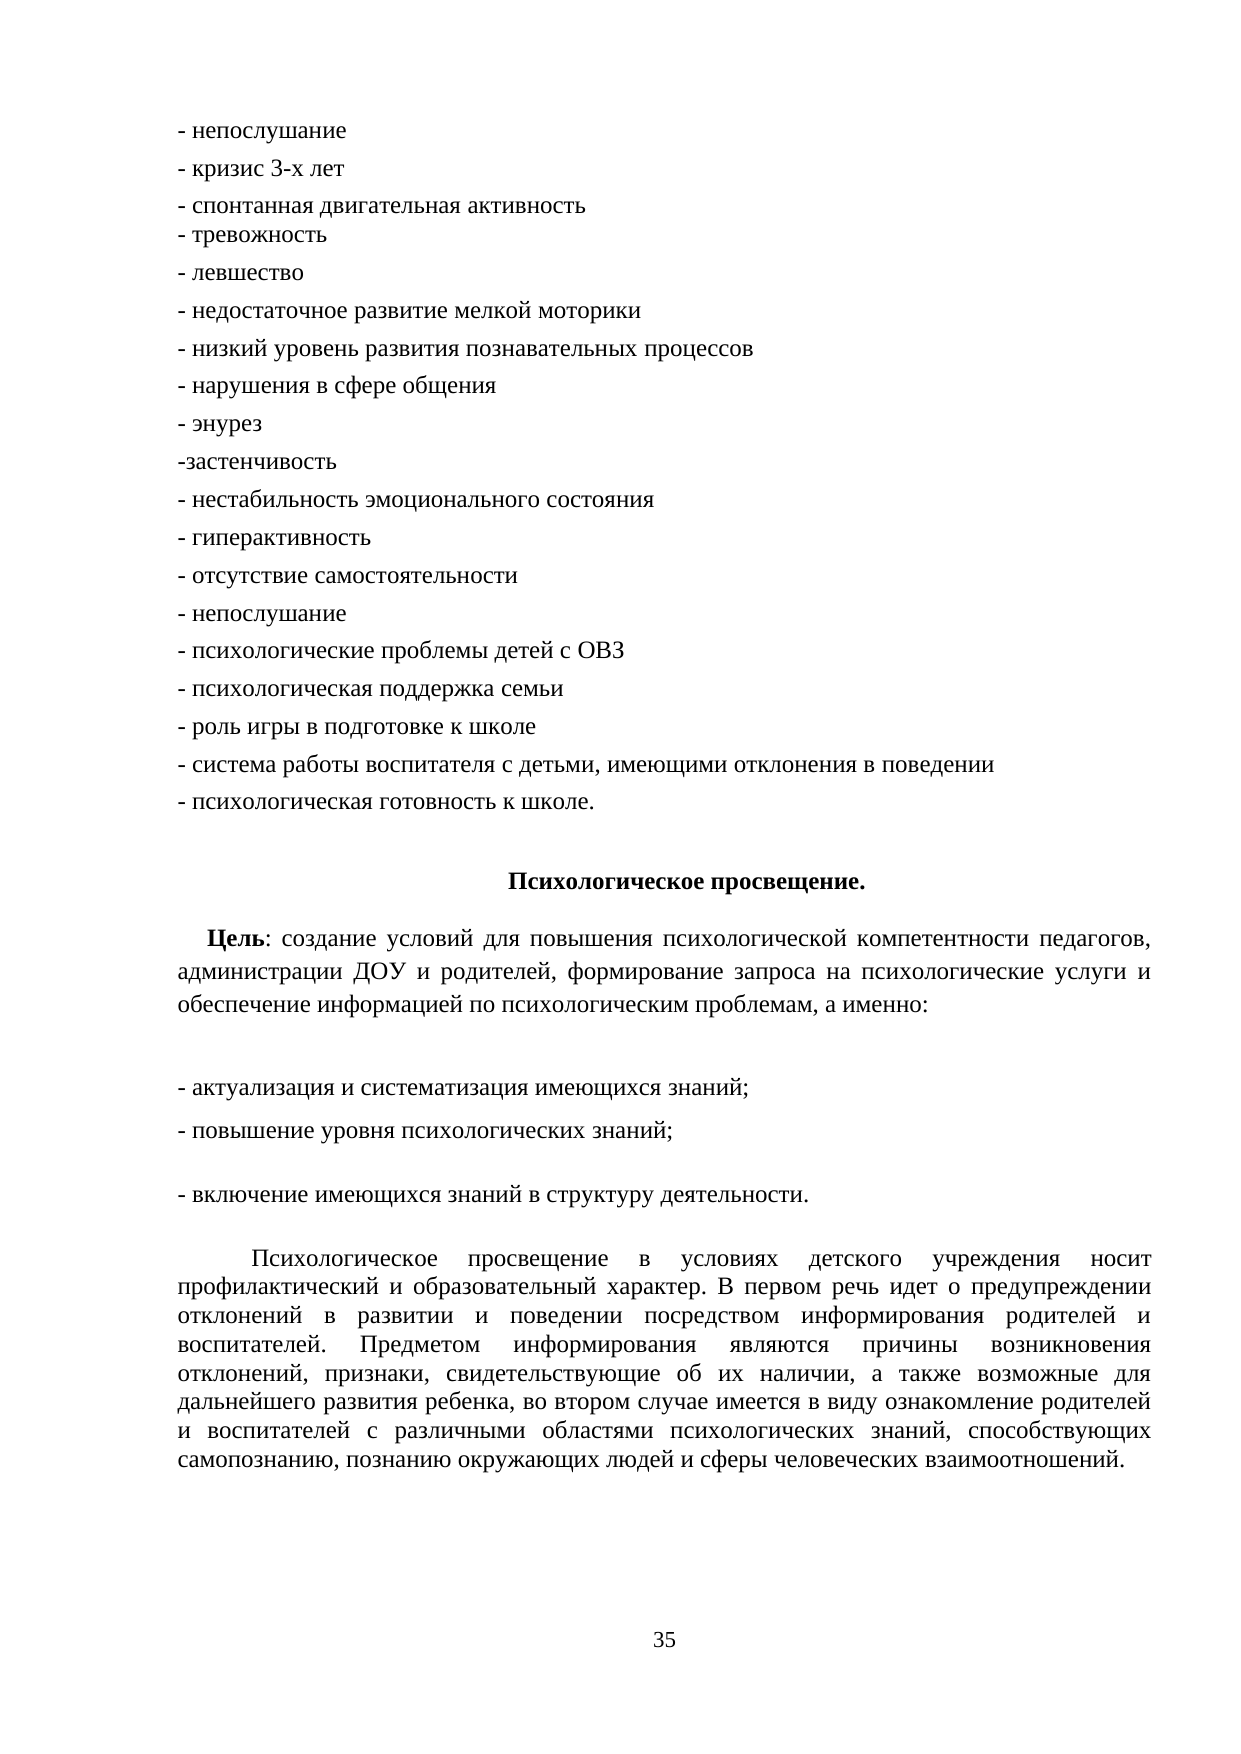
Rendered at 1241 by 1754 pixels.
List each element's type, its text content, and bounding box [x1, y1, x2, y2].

list система работы воспитателя с детьми, имеющими отклонения в поведении [177, 749, 1240, 778]
list актуализация и систематизация имеющихся знаний; [177, 1072, 1240, 1101]
list кризис 3-х лет [177, 153, 1240, 181]
list левшество [177, 257, 1240, 286]
list тревожность [177, 219, 1240, 248]
text Психологическое просвещение в условиях детского учреждения носит профилактический и образовательный характер. В первом речь идет о предупреждении отклонений в развитии и поведении посредством информирования родителей и воспитателей. Предметом информирования являются причины возникновения отклонений, признаки, свидетельствующие об их наличии, а также возможные для дальнейшего развития ребенка, во втором случае имеется в виду ознакомление родителей и воспитателей с различными областями психологических знаний, способствующих самопознанию, познанию окружающих людей и сферы человеческих взаимоотношений. [177, 1243, 1152, 1473]
list спонтанная двигательная активность [177, 190, 1240, 219]
list низкий уровень развития познавательных процессов [177, 333, 1240, 362]
list непослушание [177, 115, 1240, 144]
list гиперактивность [177, 522, 1240, 551]
list психологическая поддержка семьи [177, 673, 1240, 702]
list энурез [177, 408, 1240, 437]
list психологическая готовность к школе. [177, 786, 1240, 815]
list нестабильность эмоционального состояния [177, 484, 1240, 513]
text -застенчивость [177, 446, 1240, 475]
list включение имеющихся знаний в структуру деятельности. [177, 1179, 1240, 1208]
list нарушения в сфере общения [177, 371, 1240, 399]
list роль игры в подготовке к школе [177, 711, 1240, 740]
list отсутствие самостоятельности [177, 560, 1240, 588]
list повышение уровня психологических знаний; [177, 1115, 1240, 1144]
list недостаточное развитие мелкой моторики [177, 295, 1240, 324]
list психологические проблемы детей с ОВЗ [177, 635, 1240, 664]
subtitle Психологическое просвещение. [508, 866, 1240, 895]
text Цель: создание условий для повышения психологической компетентности педагогов, администрации ДОУ и родителей, формирование запроса на психологические услуги и обеспечение информацией по психологическим проблемам, а именно: [177, 923, 1152, 1018]
list непослушание [177, 598, 1240, 626]
